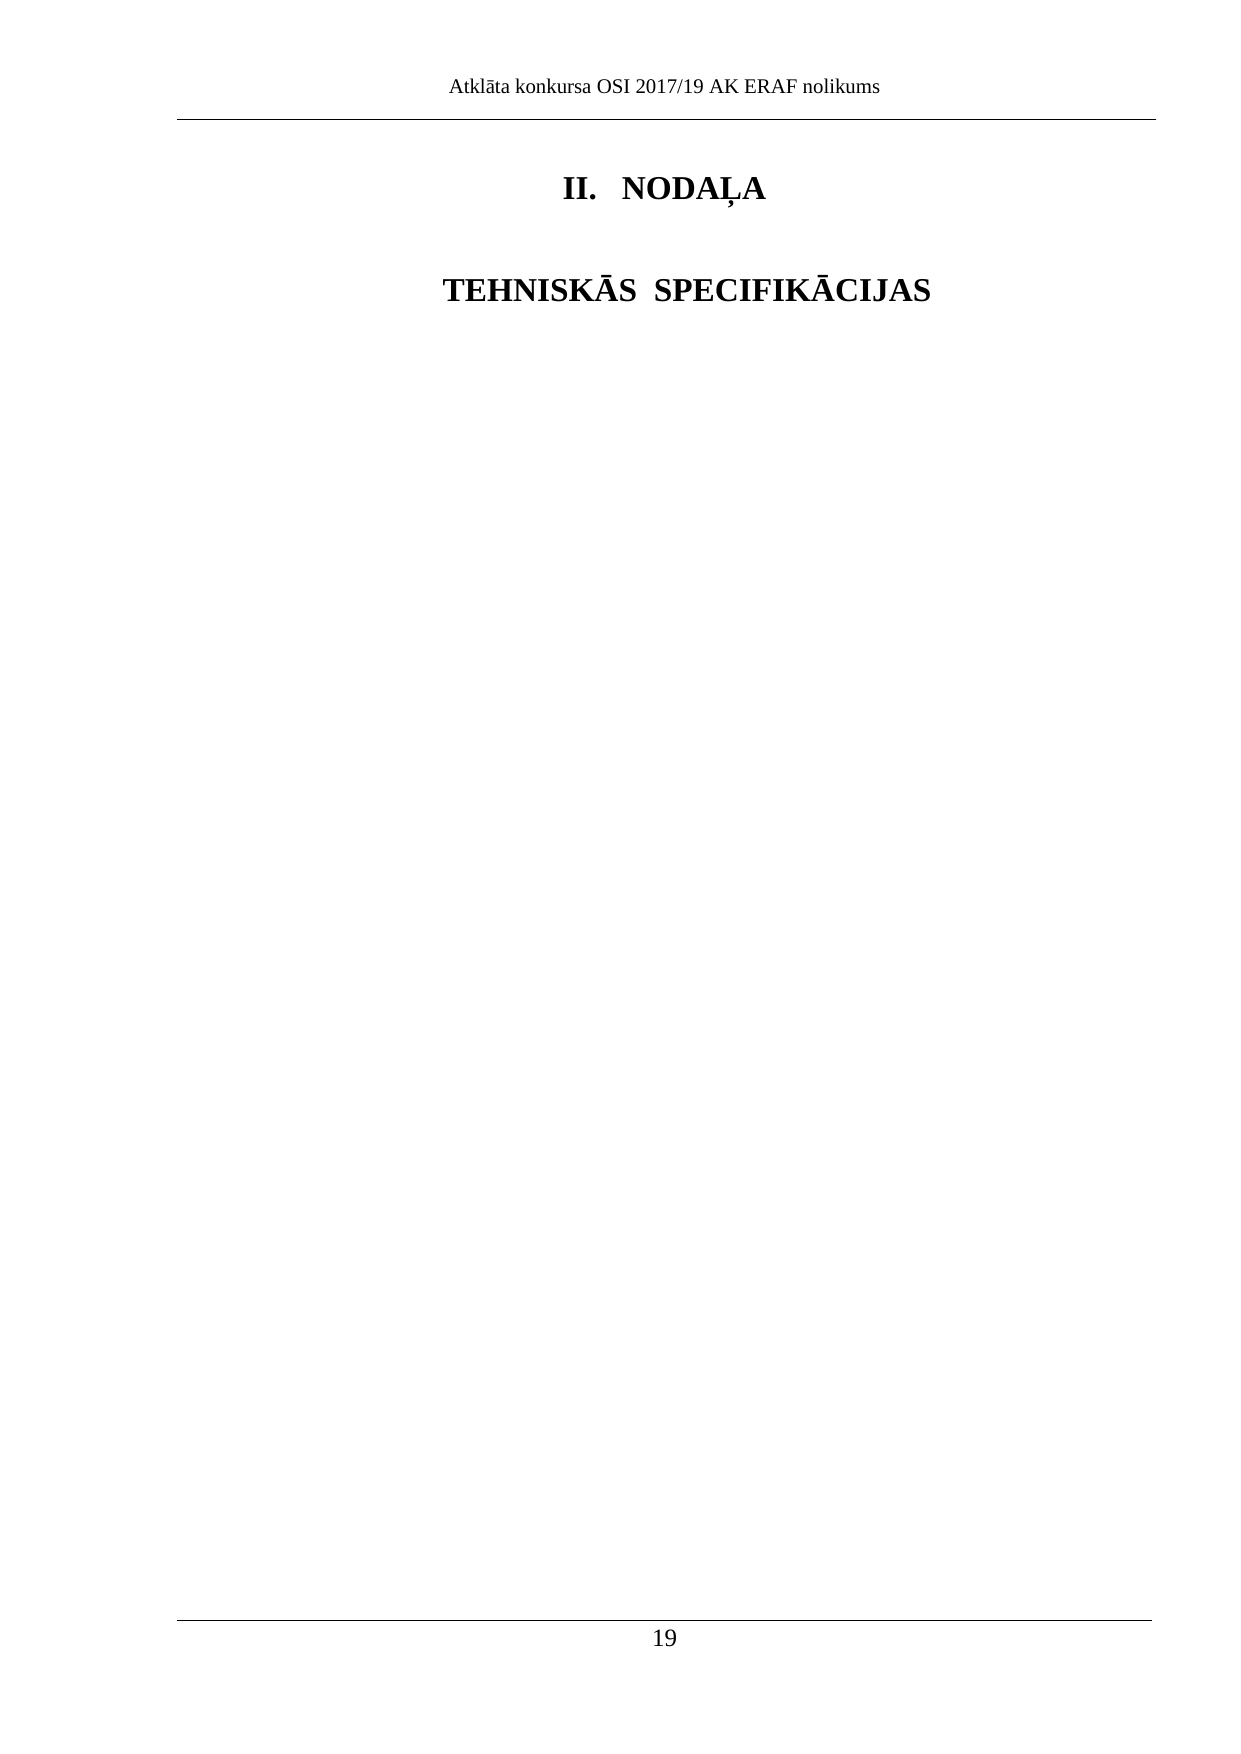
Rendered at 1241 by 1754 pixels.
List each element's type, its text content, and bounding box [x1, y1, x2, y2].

text II. NODAĻA [177, 168, 1152, 206]
subtitle TEHNISKĀS SPECIFIKĀCIJAS [222, 270, 1152, 308]
